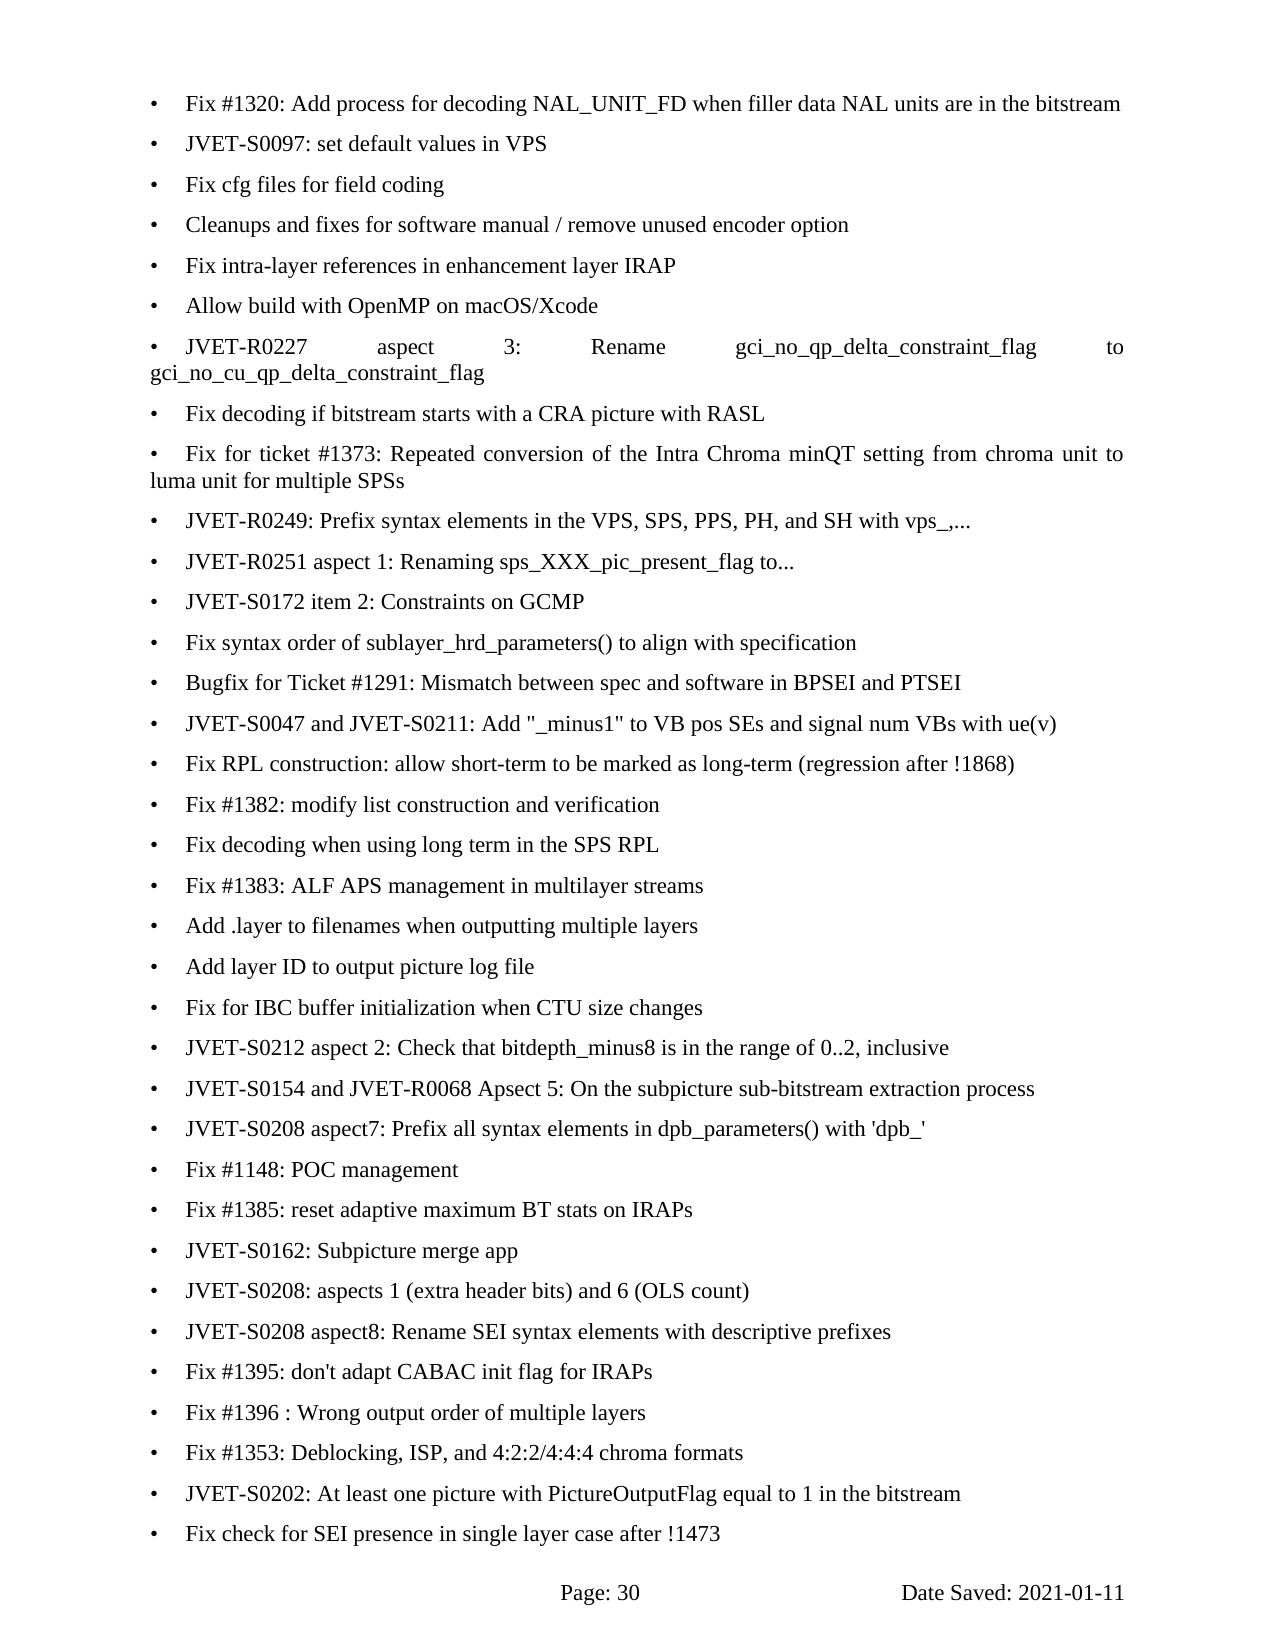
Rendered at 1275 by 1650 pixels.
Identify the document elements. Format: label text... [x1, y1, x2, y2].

text • JVET-S0208: aspects 1 (extra header bits) and 6 (OLS count) [150, 1277, 1125, 1304]
text • JVET-R0249: Prefix syntax elements in the VPS, SPS, PPS, PH, and SH with vps_,... [150, 507, 1125, 534]
text • Add layer ID to output picture log file [150, 953, 1125, 979]
text • Fix #1320: Add process for decoding NAL_UNIT_FD when filler data NAL units are in the bitstream [150, 90, 1125, 116]
text • Add .layer to filenames when outputting multiple layers [150, 913, 1125, 939]
text • JVET-S0208 aspect8: Rename SEI syntax elements with descriptive prefixes [150, 1318, 1125, 1344]
text • JVET-R0251 aspect 1: Renaming sps_XXX_pic_present_flag to... [150, 548, 1125, 574]
text • JVET-S0212 aspect 2: Check that bitdepth_minus8 is in the range of 0..2, inclusive [150, 1034, 1125, 1061]
text • JVET-S0172 item 2: Constraints on GCMP [150, 588, 1125, 615]
text • JVET-R0227 aspect 3: Rename gci_no_qp_delta_constraint_flag to gci_no_cu_qp_delta_constraint_flag [150, 333, 1125, 386]
text • Fix #1148: POC management [150, 1156, 1125, 1182]
text • Fix check for SEI presence in single layer case after !1473 [150, 1520, 1125, 1547]
text • JVET-S0047 and JVET-S0211: Add "_minus1" to VB pos SEs and signal num VBs with ue(v) [150, 710, 1125, 736]
text • Fix RPL construction: allow short-term to be marked as long-term (regression after !1868) [150, 751, 1125, 777]
text • Fix #1353: Deblocking, ISP, and 4:2:2/4:4:4 chroma formats [150, 1439, 1125, 1466]
text • JVET-S0097: set default values in VPS [150, 131, 1125, 157]
text • Fix #1383: ALF APS management in multilayer streams [150, 872, 1125, 898]
text • Cleanups and fixes for software manual / remove unused encoder option [150, 212, 1125, 238]
text • Fix #1396 : Wrong output order of multiple layers [150, 1399, 1125, 1425]
text • Bugfix for Ticket #1291: Mismatch between spec and software in BPSEI and PTSEI [150, 669, 1125, 696]
text • Fix #1382: modify list construction and verification [150, 791, 1125, 817]
text • Fix intra-layer references in enhancement layer IRAP [150, 252, 1125, 278]
text • Allow build with OpenMP on macOS/Xcode [150, 293, 1125, 319]
text • JVET-S0202: At least one picture with PictureOutputFlag equal to 1 in the bitstream [150, 1480, 1125, 1506]
text • JVET-S0162: Subpicture merge app [150, 1237, 1125, 1263]
text • Fix #1395: don't adapt CABAC init flag for IRAPs [150, 1358, 1125, 1385]
text • Fix cfg files for field coding [150, 171, 1125, 197]
text • Fix #1385: reset adaptive maximum BT stats on IRAPs [150, 1196, 1125, 1223]
text • Fix decoding when using long term in the SPS RPL [150, 832, 1125, 858]
text • Fix syntax order of sublayer_hrd_parameters() to align with specification [150, 629, 1125, 655]
text • Fix decoding if bitstream starts with a CRA picture with RASL [150, 400, 1125, 426]
text • Fix for IBC buffer initialization when CTU size changes [150, 994, 1125, 1020]
text • Fix for ticket #1373: Repeated conversion of the Intra Chroma minQT setting from chroma unit to luma unit for multiple SPSs [150, 441, 1125, 493]
text • JVET-S0208 aspect7: Prefix all syntax elements in dpb_parameters() with 'dpb_' [150, 1115, 1125, 1142]
text • JVET-S0154 and JVET-R0068 Apsect 5: On the subpicture sub-bitstream extraction process [150, 1075, 1125, 1101]
